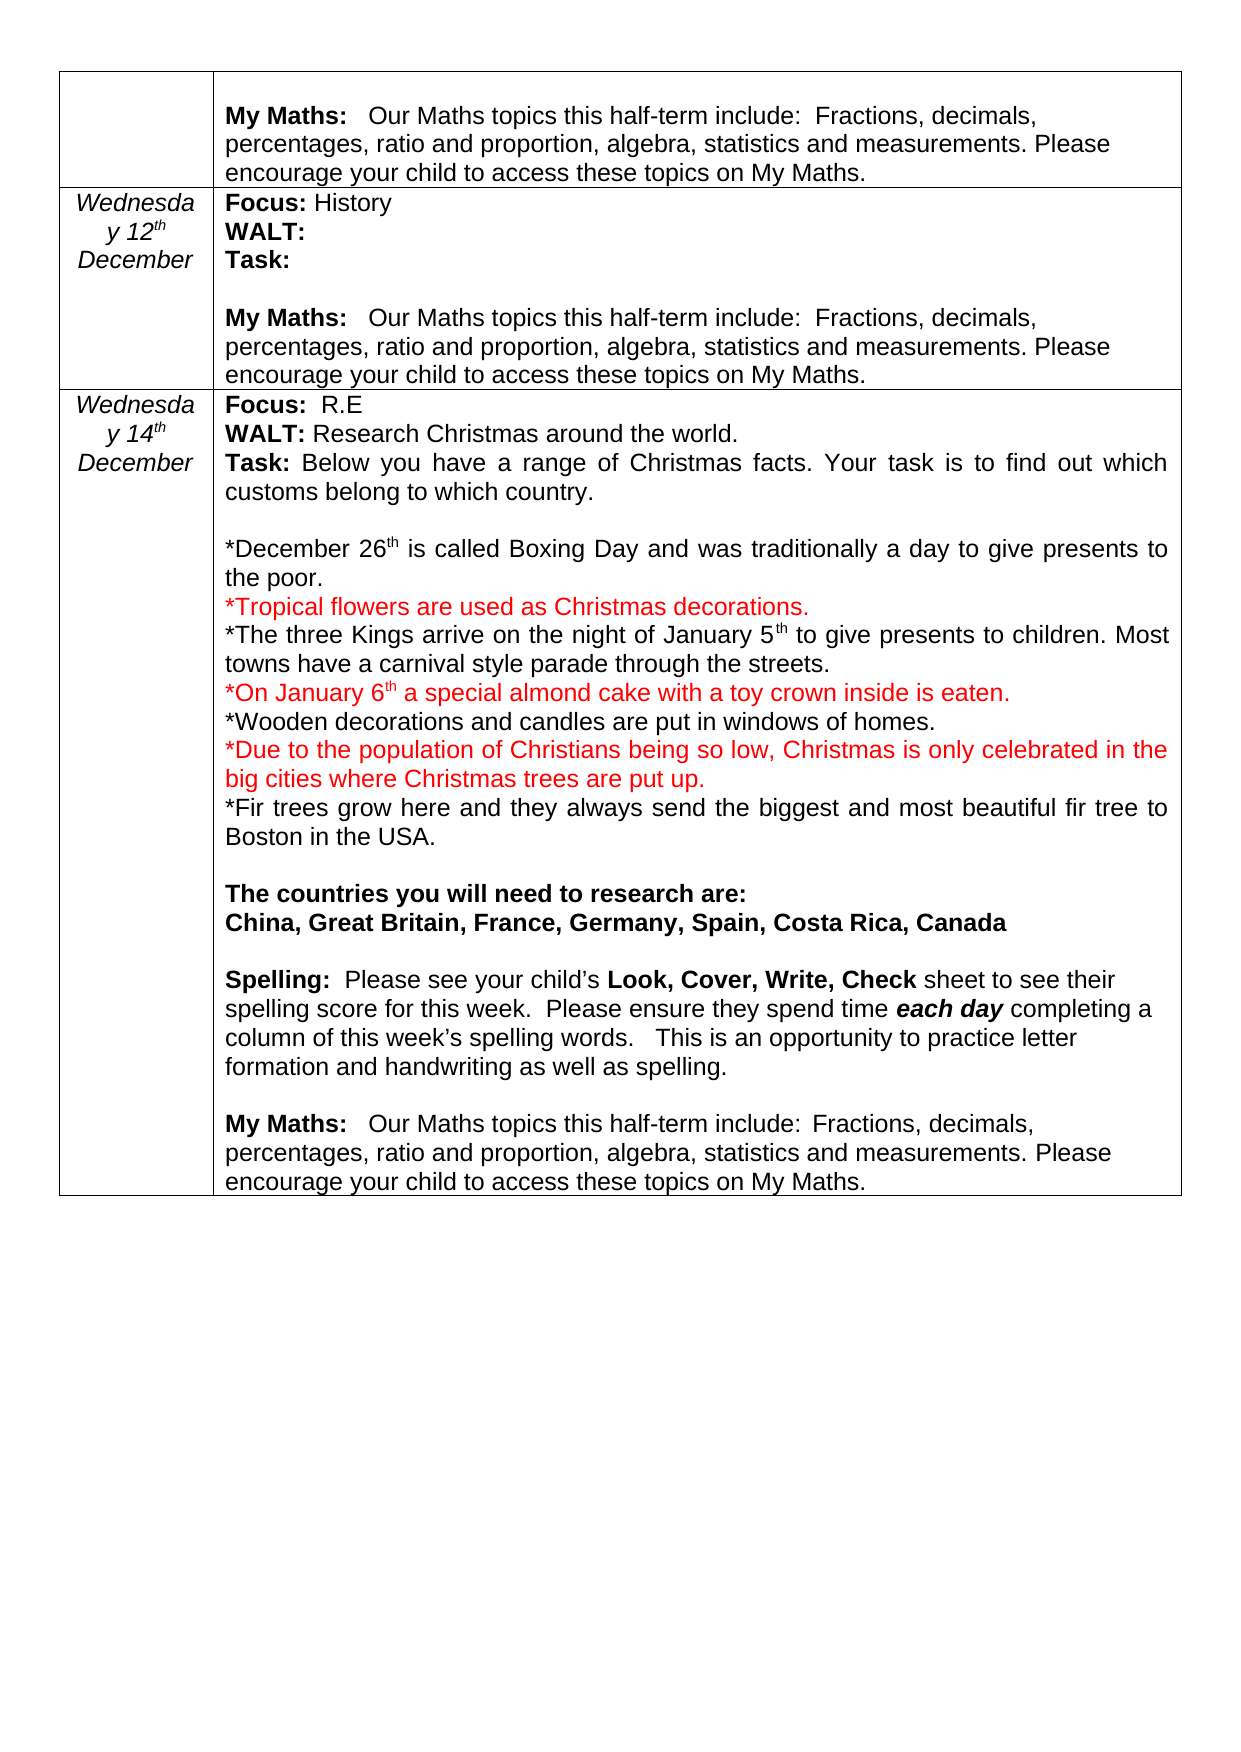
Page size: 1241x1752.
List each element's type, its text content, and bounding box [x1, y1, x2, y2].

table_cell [60, 72, 213, 187]
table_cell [214, 72, 1181, 187]
table_cell Focus: R.E WALT: Research Christmas around the world. Task: Below you have a range of Christmas facts. Your task is to find out which customs belong to which country. *December 26th is called Boxing Day and was traditionally a day to give presents to the poor. *Tropical flowers are used as Christmas decorations. *The three Kings arrive on the night of January 5th to give presents to children. Most towns have a carnival style parade through the streets. *On January 6th a special almond cake with a toy crown inside is eaten. *Wooden decorations and candles are put in windows of homes. *Due to the population of Christians being so low, Christmas is only celebrated in the big cities where Christmas trees are put up. *Fir trees grow here and they always send the biggest and most beautiful fir tree to Boston in the USA. The countries you will need to research are: China, Great Britain, France, Germany, Spain, Costa Rica, Canada Spelling: Please see your child’s Look, Cover, Write, Check sheet to see their spelling score for this week. Please ensure they spend time each day completing a column of this week’s spelling words. This is an opportunity to practice letter formation and handwriting as well as spelling. My Maths: Our Maths topics this half-term include: Fractions, decimals, percentages, ratio and proportion, algebra, statistics and measurements. Please encourage your child to access these topics on My Maths. [214, 390, 1181, 1195]
table_cell Wednesday 12th December [60, 188, 213, 389]
table_cell Wednesday 14th December [60, 390, 213, 1195]
table_cell Focus: History WALT: Task: My Maths: Our Maths topics this half-term include: Fractions, decimals, percentages, ratio and proportion, algebra, statistics and measurements. Please encourage your child to access these topics on My Maths. [214, 188, 1181, 389]
